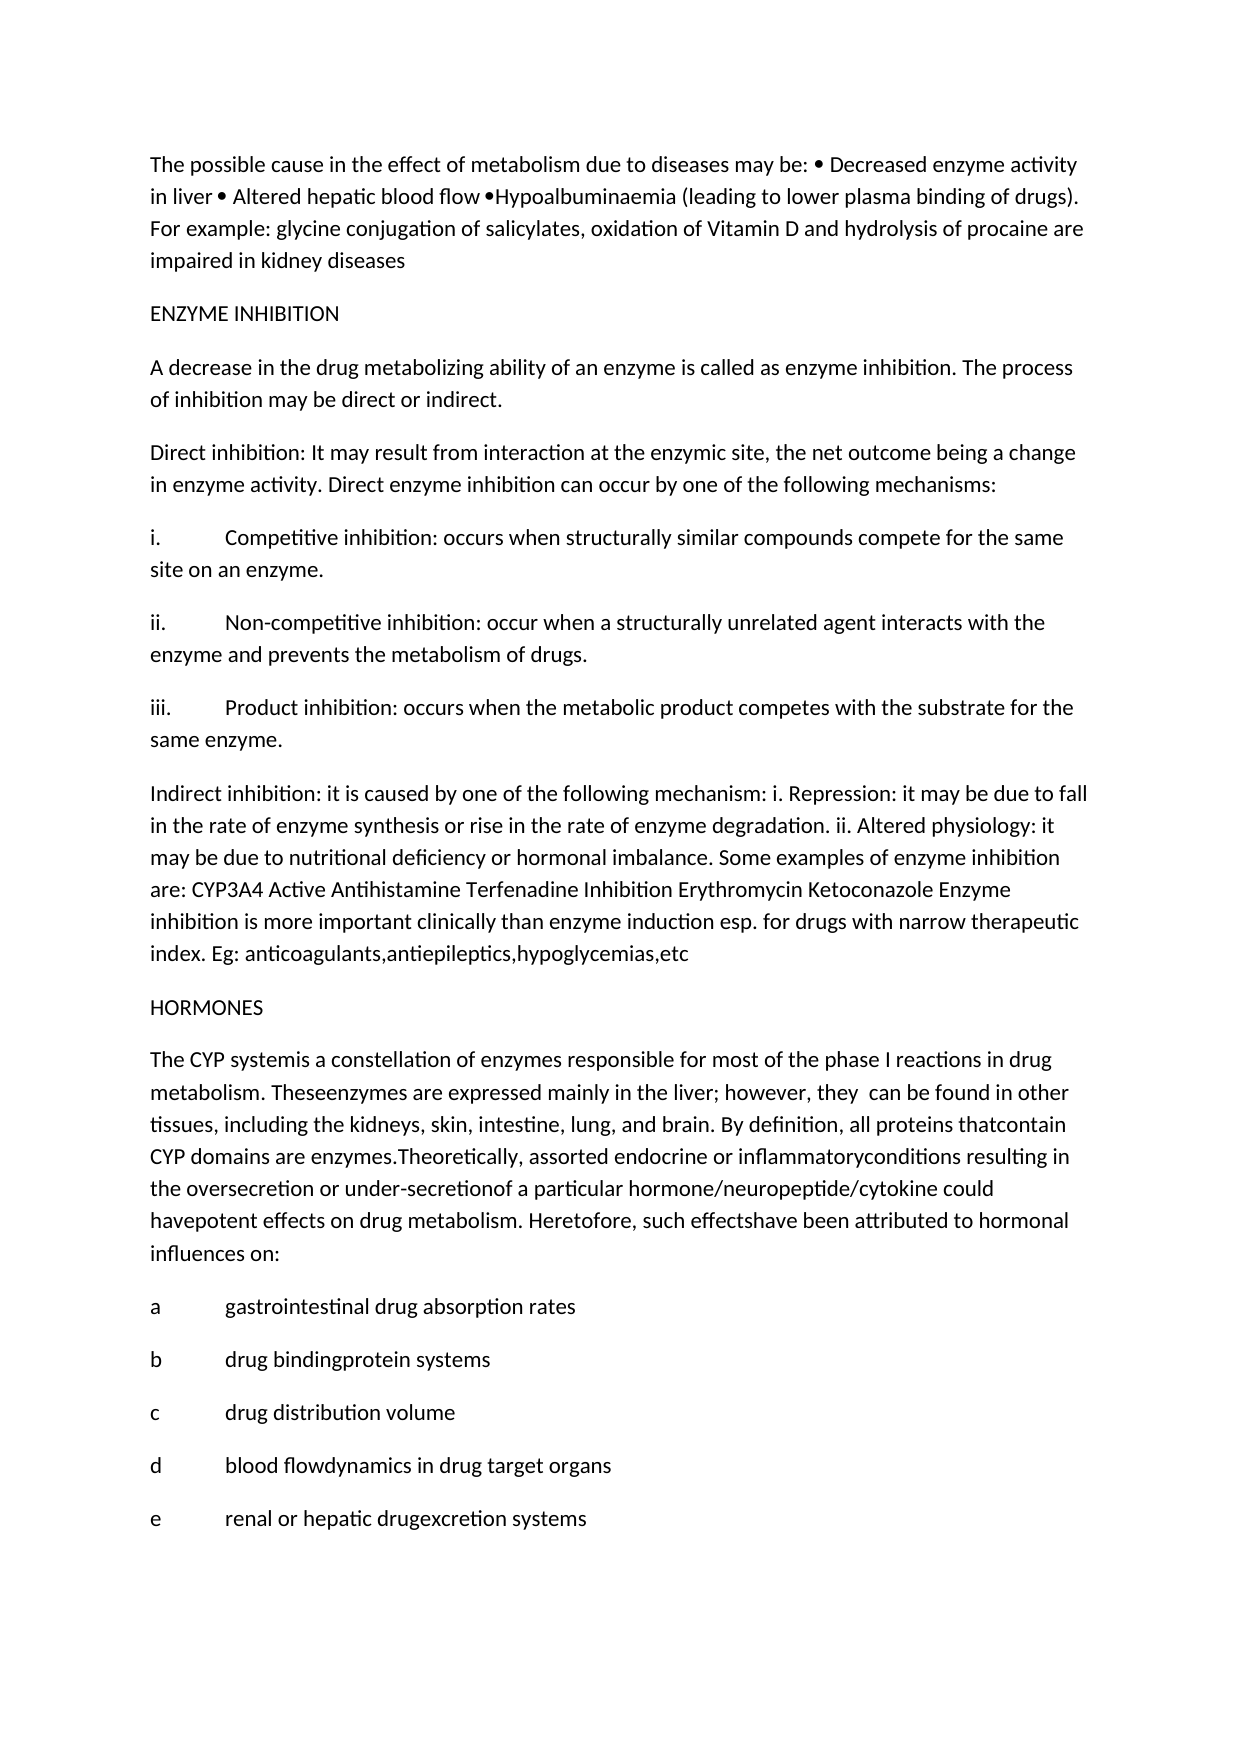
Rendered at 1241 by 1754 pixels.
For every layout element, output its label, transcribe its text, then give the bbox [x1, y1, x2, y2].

text The possible cause in the effect of metabolism due to diseases may be: Decreased enzyme activity in liver Altered hepatic blood flow Hypoalbuminaemia (leading to lower plasma binding of drugs). For example: glycine conjugation of salicylates, oxidation of Vitamin D and hydrolysis of procaine are impaired in kidney diseases [150, 150, 1090, 274]
text d blood flowdynamics in drug target organs [150, 1451, 1090, 1479]
text ii. Non-competitive inhibition: occur when a structurally unrelated agent interacts with the enzyme and prevents the metabolism of drugs. [150, 608, 1090, 668]
text Indirect inhibition: it is caused by one of the following mechanism: i. Repression: it may be due to fall in the rate of enzyme synthesis or rise in the rate of enzyme degradation. ii. Altered physiology: it may be due to nutritional deficiency or hormonal imbalance. Some examples of enzyme inhibition are: CYP3A4 Active Antihistamine Terfenadine Inhibition Erythromycin Ketoconazole Enzyme inhibition is more important clinically than enzyme induction esp. for drugs with narrow therapeutic index. Eg: anticoagulants,antiepileptics,hypoglycemias,etc [150, 779, 1090, 968]
text iii. Product inhibition: occurs when the metabolic product competes with the substrate for the same enzyme. [150, 693, 1090, 754]
text b drug bindingprotein systems [150, 1345, 1090, 1373]
text A decrease in the drug metabolizing ability of an enzyme is called as enzyme inhibition. The process of inhibition may be direct or indirect. [150, 353, 1090, 413]
text c drug distribution volume [150, 1398, 1090, 1426]
text ENZYME INHIBITION [150, 299, 1090, 328]
text Direct inhibition: It may result from interaction at the enzymic site, the net outcome being a change in enzyme activity. Direct enzyme inhibition can occur by one of the following mechanisms: [150, 438, 1090, 498]
text The CYP systemis a constellation of enzymes responsible for most of the phase I reactions in drug metabolism. Theseenzymes are expressed mainly in the liver; however, they can be found in other tissues, including the kidneys, skin, intestine, lung, and brain. By definition, all proteins thatcontain CYP domains are enzymes.Theoretically, assorted endocrine or inflammatoryconditions resulting in the oversecretion or under-secretionof a particular hormone/neuropeptide/cytokine could havepotent effects on drug metabolism. Heretofore, such effectshave been attributed to hormonal influences on: [150, 1046, 1090, 1267]
text a gastrointestinal drug absorption rates [150, 1292, 1090, 1320]
text e renal or hepatic drugexcretion systems [150, 1504, 1090, 1532]
text i. Competitive inhibition: occurs when structurally similar compounds compete for the same site on an enzyme. [150, 523, 1090, 583]
text HORMONES [150, 993, 1090, 1021]
